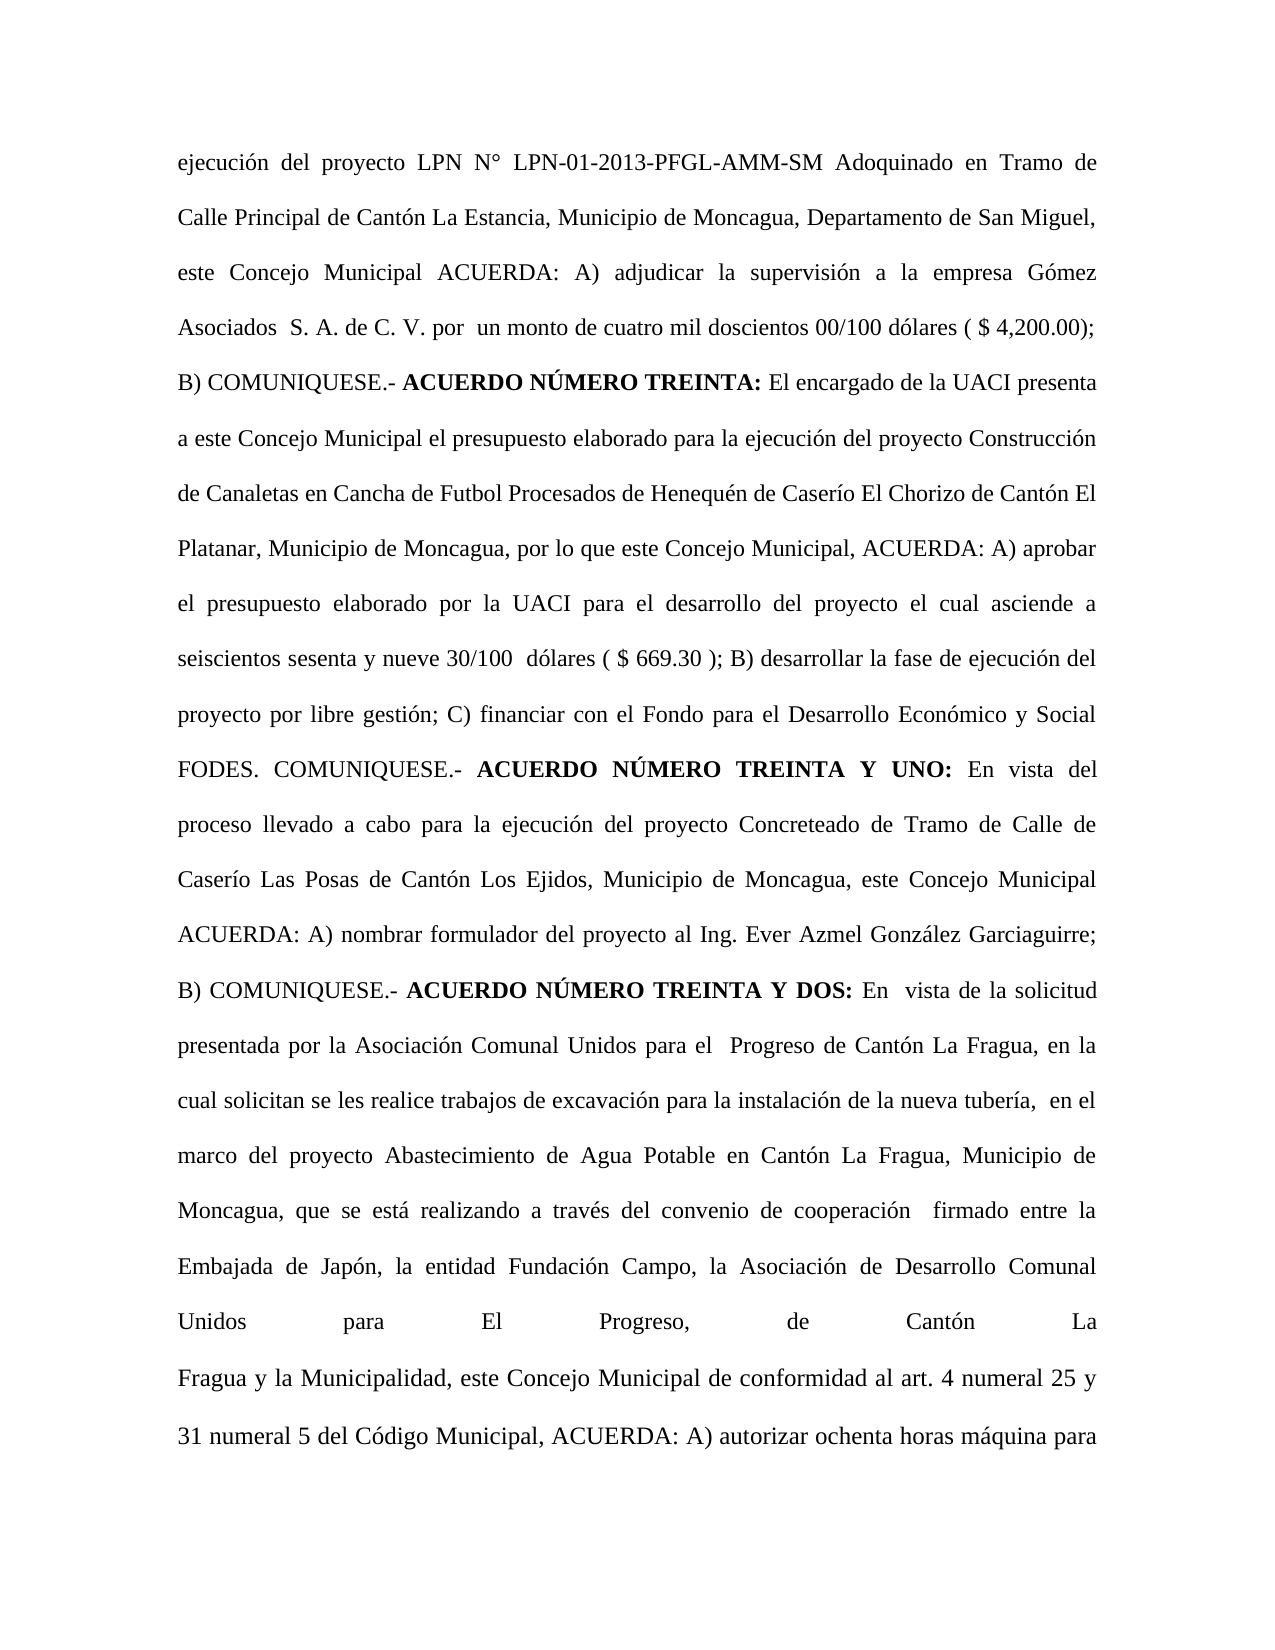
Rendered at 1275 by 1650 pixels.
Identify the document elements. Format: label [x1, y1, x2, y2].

text [177, 148, 1098, 1449]
